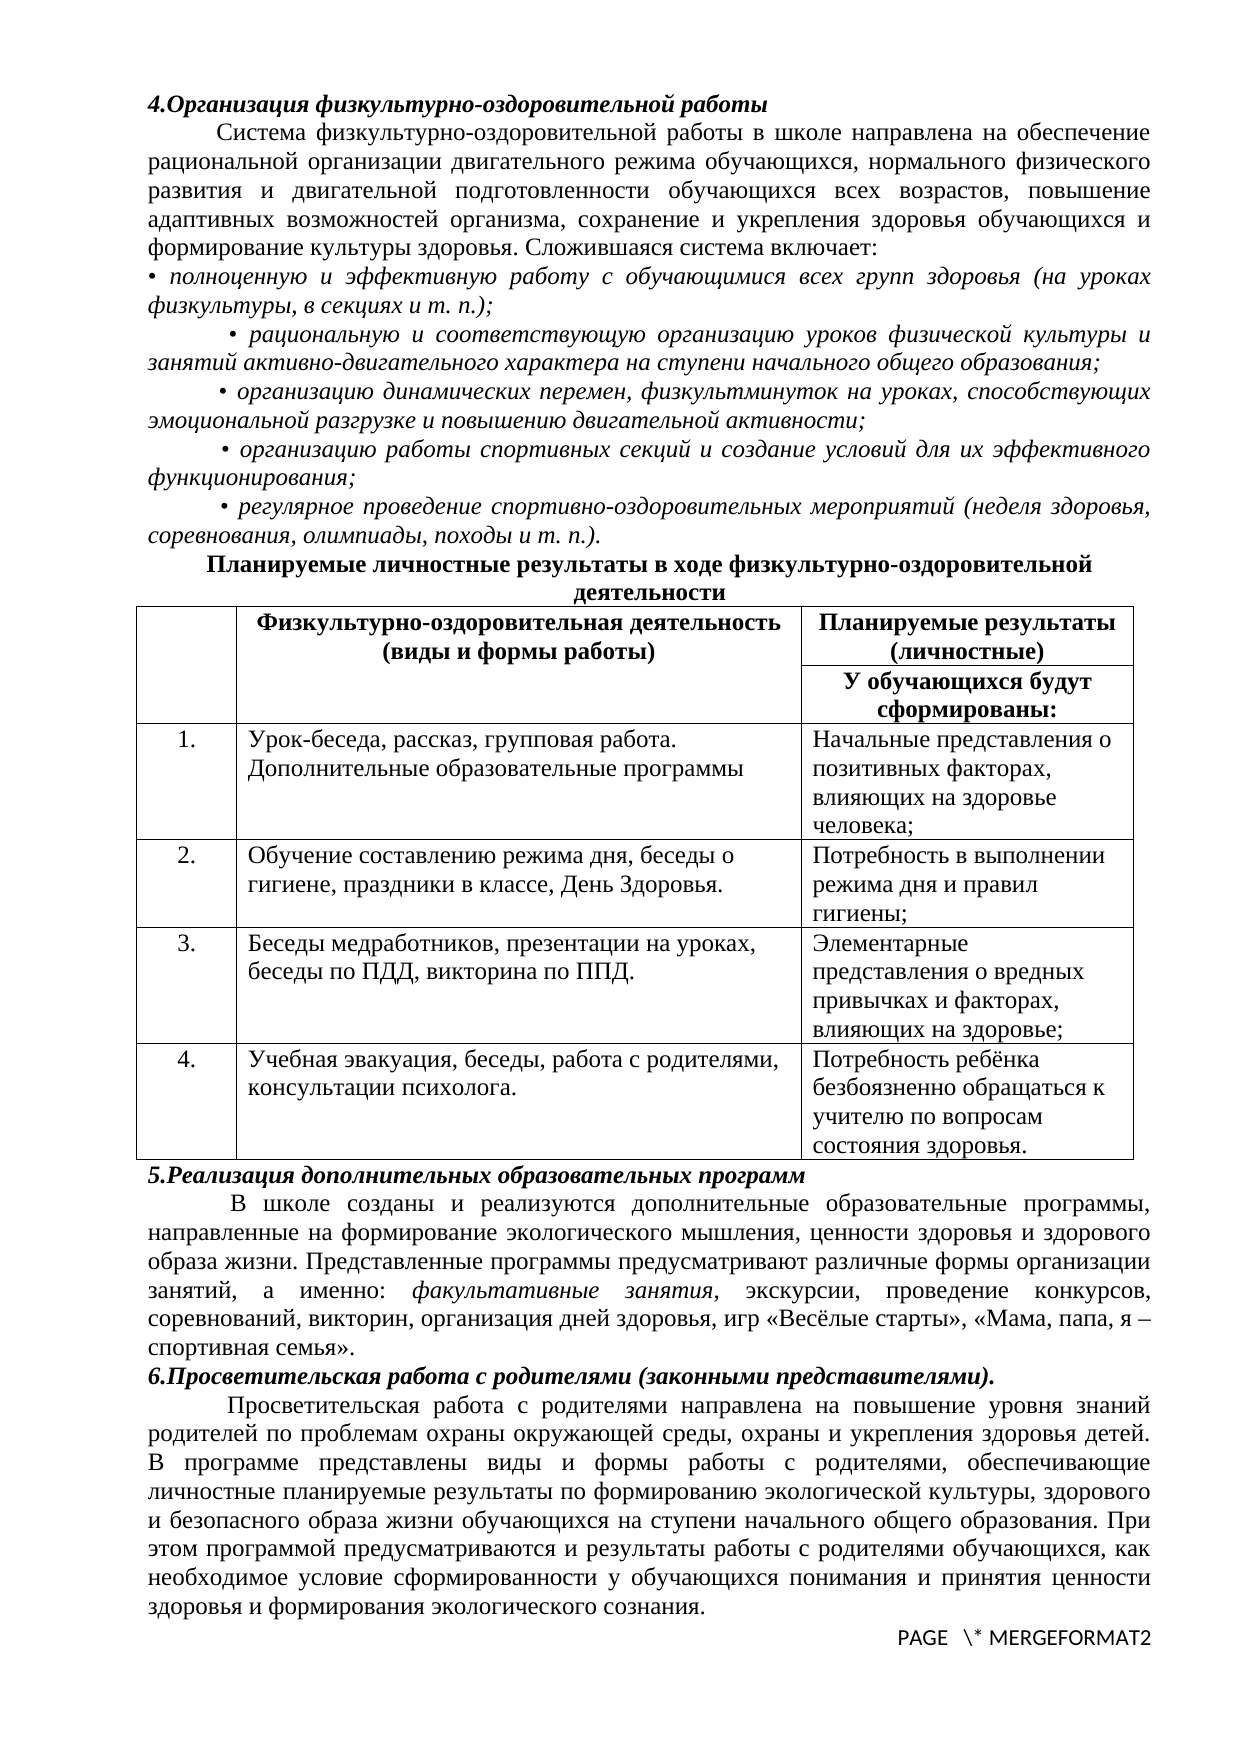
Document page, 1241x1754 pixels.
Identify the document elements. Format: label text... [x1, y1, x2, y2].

text • регулярное проведение спортивно-оздоровительных мероприятий (неделя здоровья, соревнования, олимпиады, походы и т. п.). [148, 491, 1152, 549]
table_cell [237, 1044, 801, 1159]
text 6.Просветительская работа с родителями (законными представителями). [148, 1361, 1152, 1390]
text Просветительская работа с родителями направлена на повышение уровня знаний родителей по проблемам охраны окружающей среды, охраны и укрепления здоровья детей. В программе представлены виды и формы работы с родителями, обеспечивающие личностные планируемые результаты по формированию экологической культуры, здорового и безопасного образа жизни обучающихся на ступени начального общего образования. При этом программой предусматриваются и результаты работы с родителями обучающихся, как необходимое условие сформированности у обучающихся понимания и принятия ценности здоровья и формирования экологического сознания. [148, 1390, 1152, 1620]
text Система физкультурно-оздоровительной работы в школе направлена на обеспечение рациональной организации двигательного режима обучающихся, нормального физического развития и двигательной подготовленности обучающихся всех возрастов, повышение адаптивных возможностей организма, сохранение и укрепления здоровья обучающихся и формирование культуры здоровья. Сложившаяся система включает: [148, 117, 1152, 261]
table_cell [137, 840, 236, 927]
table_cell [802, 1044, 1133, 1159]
text • организацию динамических перемен, физкультминуток на уроках, способствующих эмоциональной разгрузке и повышению двигательной активности; [148, 376, 1152, 434]
text В школе созданы и реализуются дополнительные образовательные программы, направленные на формирование экологического мышления, ценности здоровья и здорового образа жизни. Представленные программы предусматривают различные формы организации занятий, а именно: факультативные занятия, экскурсии, проведение конкурсов, соревнований, викторин, организация дней здоровья, игр «Весёлые старты», «Мама, папа, я – спортивная семья». [148, 1188, 1152, 1361]
text • организацию работы спортивных секций и создание условий для их эффективного функционирования; [148, 434, 1152, 491]
text • рациональную и соответствующую организацию уроков физической культуры и занятий активно-двигательного характера на ступени начального общего образования; [148, 319, 1152, 376]
text 5.Реализация дополнительных образовательных программ [148, 1160, 1152, 1188]
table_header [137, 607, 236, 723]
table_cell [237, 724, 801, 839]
text 4.Организация физкультурно-оздоровительной работы [148, 89, 1152, 117]
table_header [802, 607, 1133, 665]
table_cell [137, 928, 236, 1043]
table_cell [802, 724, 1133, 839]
text Планируемые личностные результаты в ходе физкультурно-оздоровительной деятельности [148, 549, 1152, 606]
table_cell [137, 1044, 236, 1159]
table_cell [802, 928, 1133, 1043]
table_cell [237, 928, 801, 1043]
text • полноценную и эффективную работу с обучающимися всех групп здоровья (на уроках физкультуры, в секциях и т. п.); [148, 261, 1152, 319]
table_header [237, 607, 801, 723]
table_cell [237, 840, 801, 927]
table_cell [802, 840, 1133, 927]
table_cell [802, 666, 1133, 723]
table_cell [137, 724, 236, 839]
